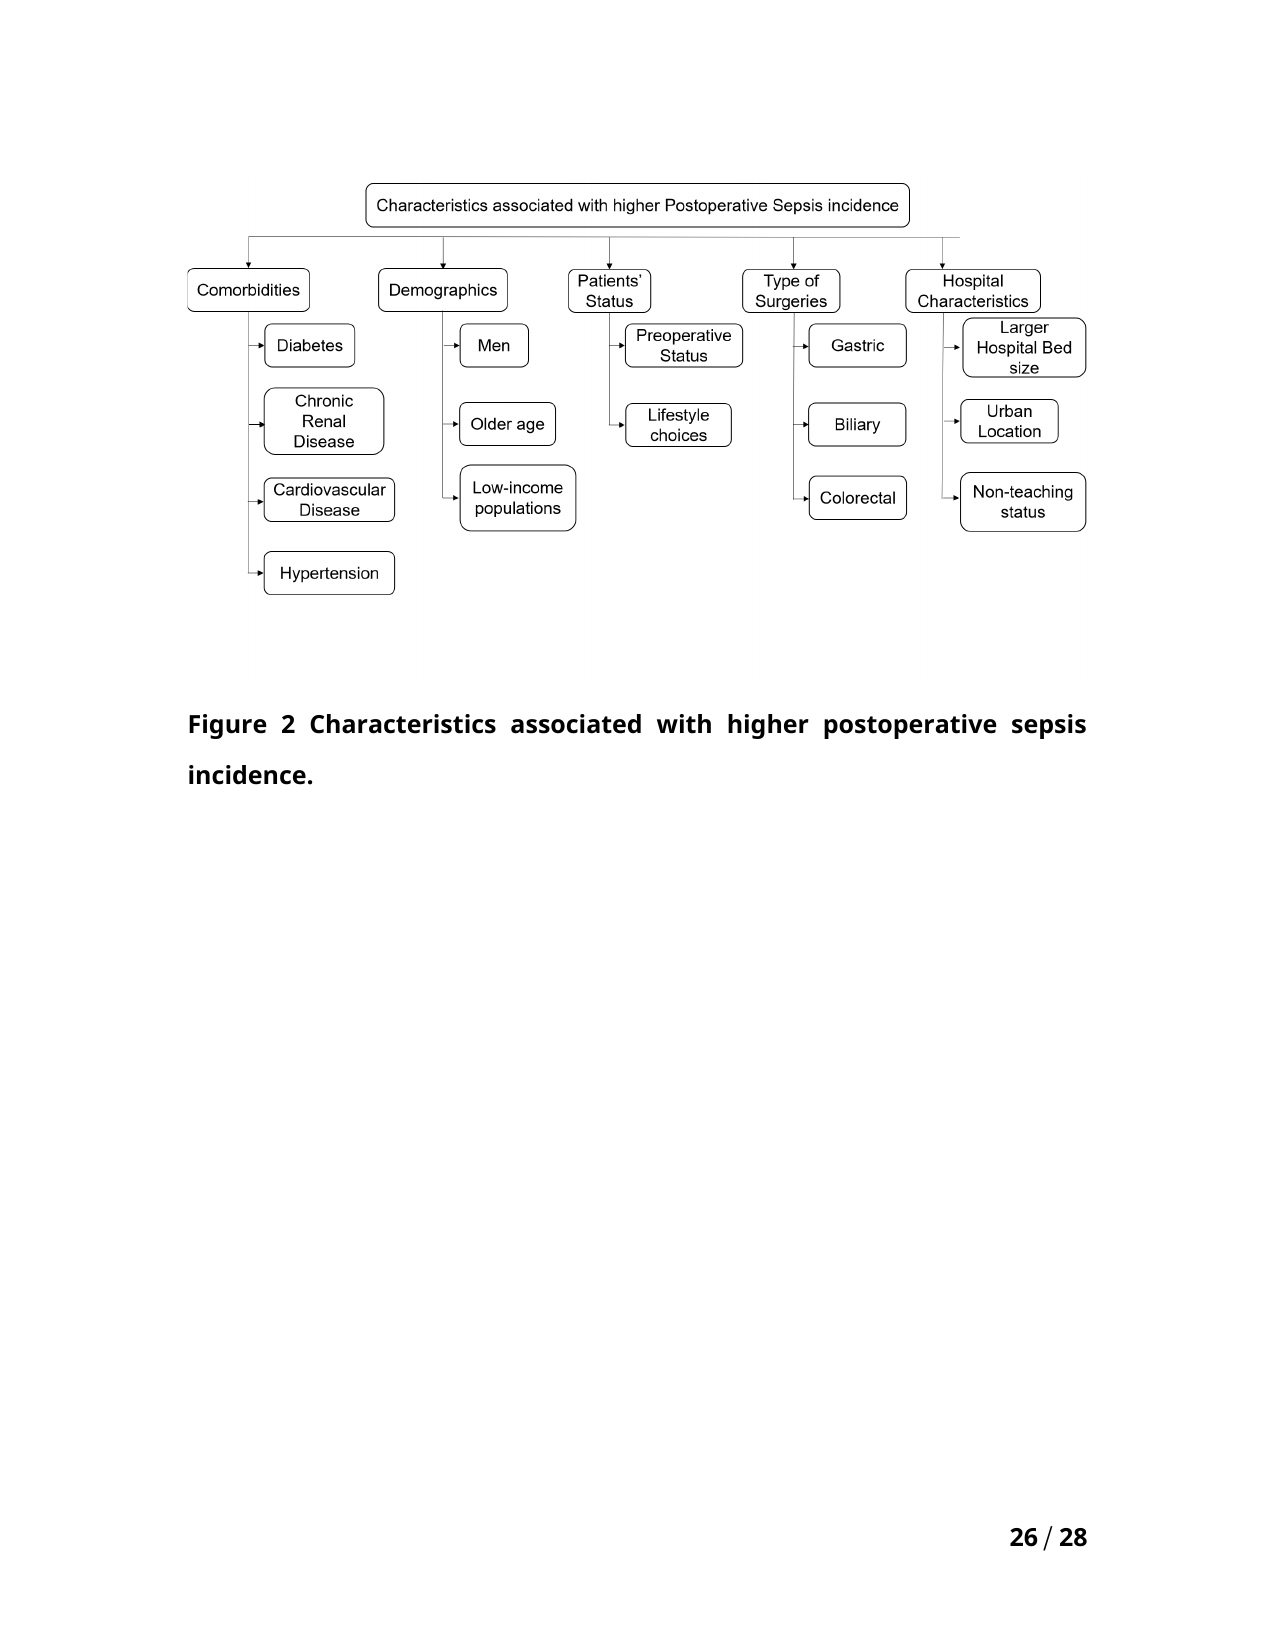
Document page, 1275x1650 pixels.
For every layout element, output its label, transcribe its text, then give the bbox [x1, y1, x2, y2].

text Figure 2 Characteristics associated with higher postoperative sepsis incidence. [187, 706, 1087, 791]
picture [187, 175, 1088, 682]
